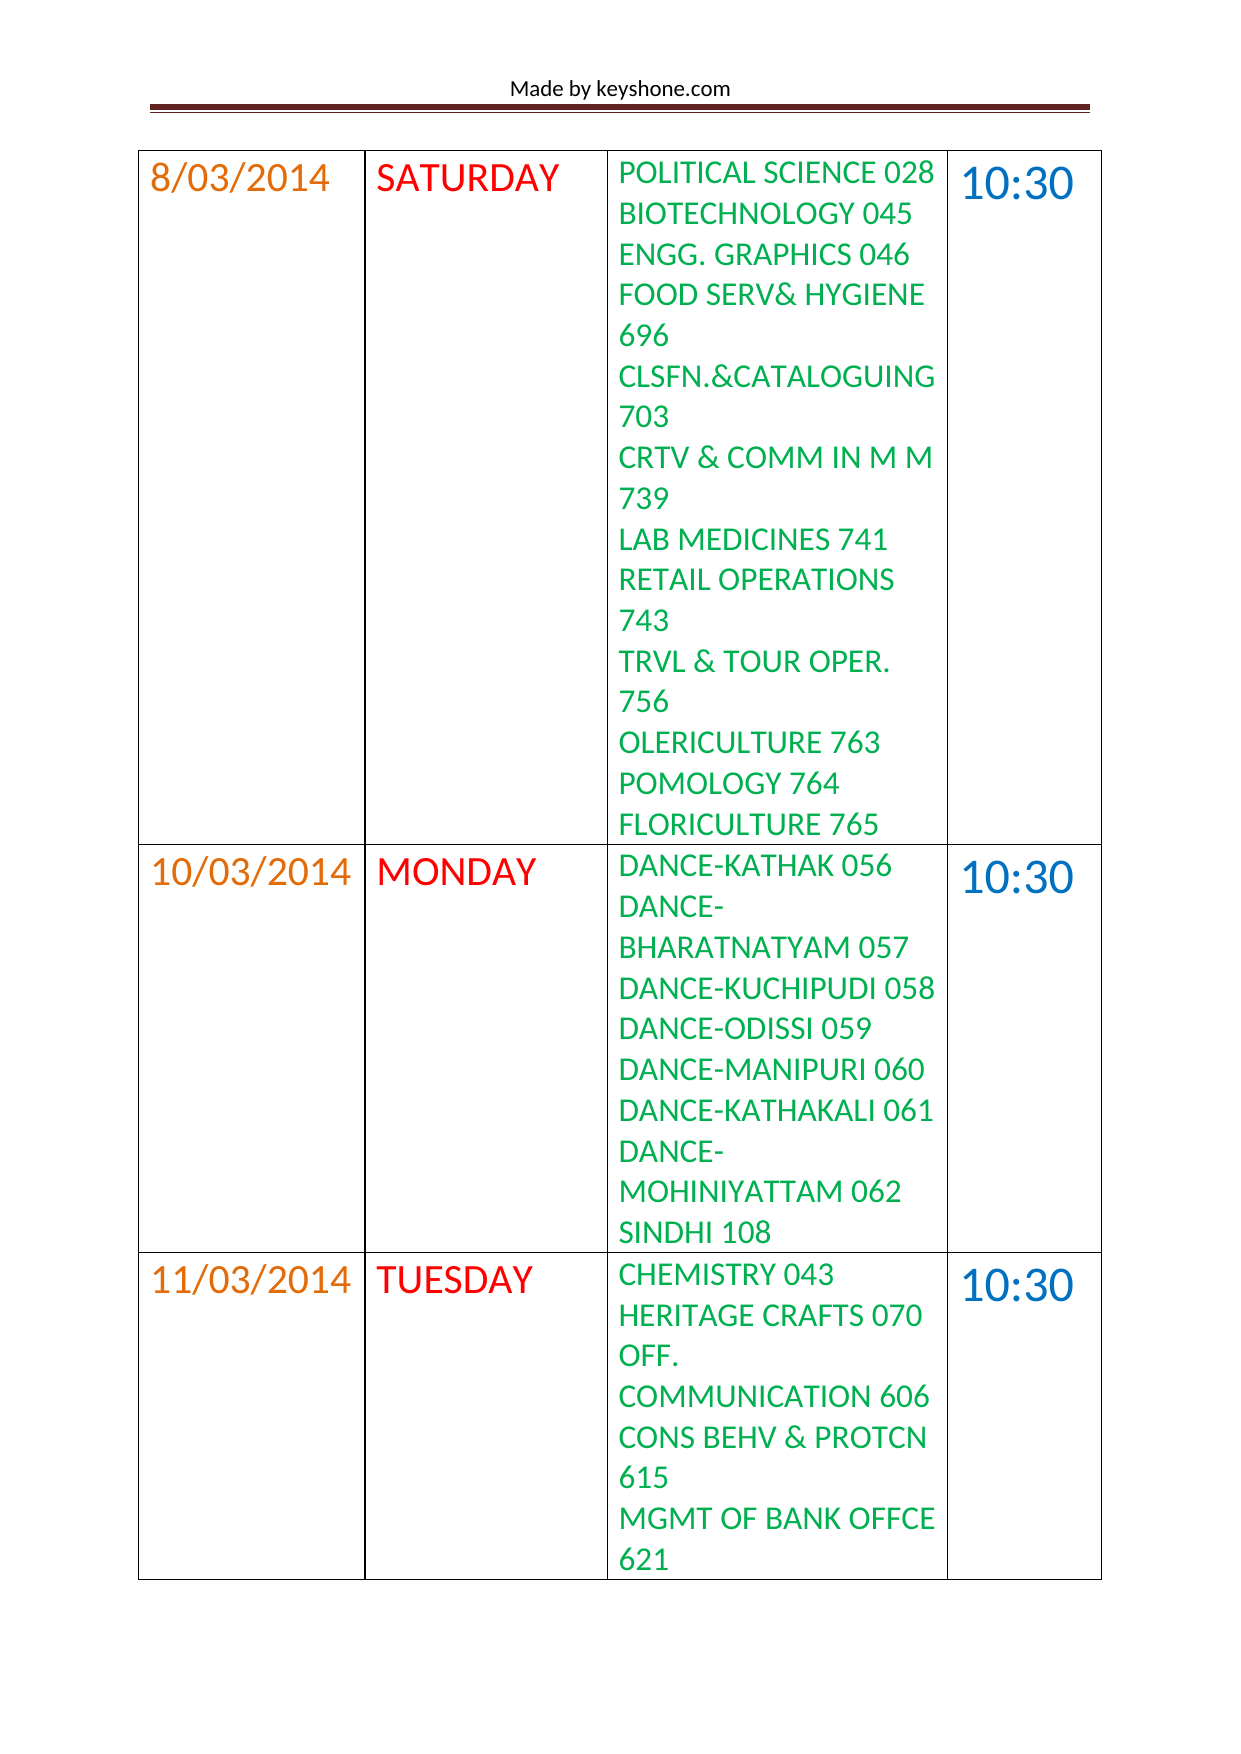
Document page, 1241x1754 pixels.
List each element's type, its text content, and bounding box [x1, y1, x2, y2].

table_cell 8/03/2014 [139, 151, 364, 843]
table_cell POLITICAL SCIENCE 028 BIOTECHNOLOGY 045 ENGG. GRAPHICS 046 FOOD SERV& HYGIENE 696 CLSFN.&CATALOGUING 703 CRTV & COMM IN M M 739 LAB MEDICINES 741 RETAIL OPERATIONS 743 TRVL & TOUR OPER. 756 OLERICULTURE 763 POMOLOGY 764 FLORICULTURE 765 [608, 151, 947, 843]
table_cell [608, 1253, 947, 1579]
table_cell SATURDAY [366, 151, 607, 843]
table_cell 10:30 [948, 1253, 1101, 1579]
table_cell 11/03/2014 [139, 1253, 364, 1579]
table_cell MONDAY [366, 845, 607, 1252]
table_cell TUESDAY [366, 1253, 607, 1579]
table_cell DANCE-KATHAK 056 DANCE-BHARATNATYAM 057 DANCE-KUCHIPUDI 058 DANCE-ODISSI 059 DANCE-MANIPURI 060 DANCE-KATHAKALI 061 DANCE-MOHINIYATTAM 062 SINDHI 108 [608, 845, 947, 1252]
table_cell 10:30 [948, 845, 1101, 1252]
table_cell 10/03/2014 [139, 845, 364, 1252]
table_cell 10:30 [948, 151, 1101, 843]
